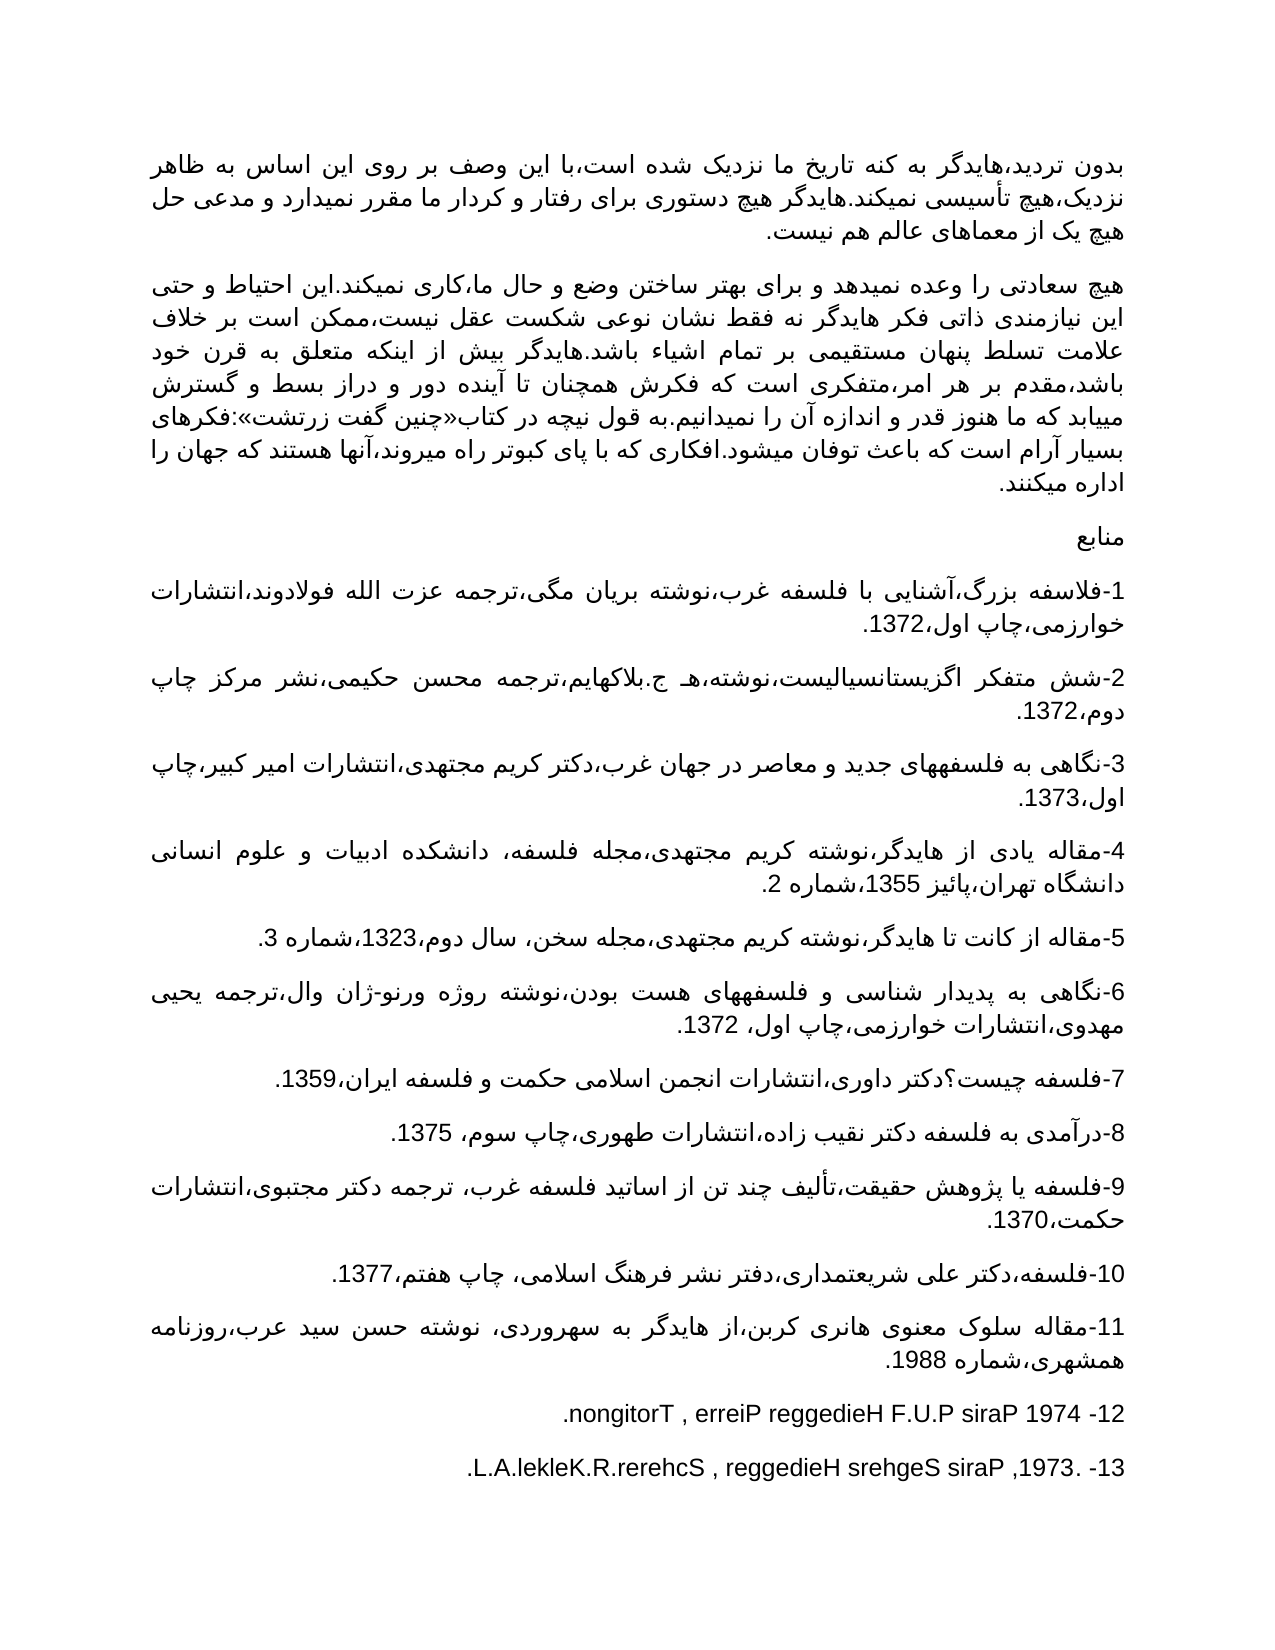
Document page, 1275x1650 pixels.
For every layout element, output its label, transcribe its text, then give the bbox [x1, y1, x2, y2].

text 10-فلسفه،دکتر علی شریعتمداری،دفتر نشر فرهنگ اسلامی، چاپ هفتم،1377. [150, 1258, 1125, 1287]
text 12- nongitorT , erreiP reggedieH F.U.P siraP 1974. [150, 1399, 1125, 1428]
text 11-مقاله سلوک معنوی هانری کربن،از هایدگر به سهروردی، نوشته حسن سید عرب،روزنامه همشهری،شماره 1988. [150, 1312, 1125, 1374]
text منابع [150, 522, 1125, 551]
text 4-مقاله یادی از هایدگر،نوشته کریم مجتهدی،مجله فلسفه، دانشکده ادبیات و علوم انسانی دانشگاه تهران،پائیز 1355،شماره 2. [150, 836, 1125, 898]
text 1-فلاسفه بزرگ،آشنایی با فلسفه غرب،نوشته بریان مگی،ترجمه‏ عزت الله فولادوند،انتشارات خوارزمی،چاپ اول،1372. [150, 576, 1125, 637]
text 5-مقاله از کانت تا هایدگر،نوشته کریم مجتهدی،مجله سخن، سال دوم،1323،شماره 3. [150, 923, 1125, 952]
text 9-فلسفه یا پژوهش حقیقت،تألیف چند تن از اساتید فلسفه غرب، ترجمه دکتر مجتبوی،انتشارات حکمت،1370. [150, 1172, 1125, 1233]
text 8-درآمدی به فلسفه دکتر نقیب زاده،انتشارات طهوری،چاپ سوم، 1375. [150, 1118, 1125, 1147]
text 7-فلسفه چیست؟دکتر داوری،انتشارات انجمن اسلامی حکمت و فلسفه ایران،1359. [150, 1064, 1125, 1093]
text هیچ سعادتی را وعده نمی‏دهد و برای بهتر ساختن‏ وضع و حال ما،کاری نمی‏کند.این احتیاط و حتی‏ این نیازمندی ذاتی فکر هایدگر نه فقط نشان نوعی‏ شکست عقل نیست،ممکن است بر خلاف علامت‏ تسلط پنهان مستقیمی بر تمام اشیاء باشد.هایدگر بیش از اینکه متعلق به قرن خود باشد،مقدم بر هر امر،متفکری است که فکرش همچنان تا آینده دور و دراز بسط و گسترش می‏یابد که ما هنوز قدر و اندازه آن را نمی‏دانیم.به قول نیچه در کتاب«چنین‏ گفت زرتشت»:فکرهای بسیار آرام است که باعث‏ توفان می‏شود.افکاری که با پای کبوتر راه‏ می‏روند،آنها هستند که جهان را اداره می‏کنند. [150, 270, 1125, 497]
text 6-نگاهی به پدیدار شناسی و فلسفه‏های هست بودن،نوشته روژه‏ ورنو-ژان وال،ترجمه یحیی مهدوی،انتشارات خوارزمی،چاپ اول، 1372. [150, 977, 1125, 1039]
text 3-نگاهی به فلسفه‏های جدید و معاصر در جهان غرب،دکتر کریم‏ مجتهدی،انتشارات امیر کبیر،چاپ اول،1373. [150, 749, 1125, 811]
text 2-شش متفکر اگزیستانسیالیست،نوشته،هـ ج.بلاکهایم،ترجمه‏ محسن حکیمی،نشر مرکز چاپ دوم،1372. [150, 663, 1125, 724]
text 13- .L.A.lekleK.R.rerehcS , reggedieH srehgeS siraP ,1973. [150, 1453, 1125, 1482]
text بدون تردید،هایدگر به کنه تاریخ ما نزدیک شده‏ است،با این وصف بر روی این اساس به ظاهر نزدیک،هیچ تأسیسی نمی‏کند.هایدگر هیچ‏ دستوری برای رفتار و کردار ما مقرر نمی‏دارد و مدعی حل هیچ یک از معماهای عالم هم نیست. [150, 150, 1125, 245]
